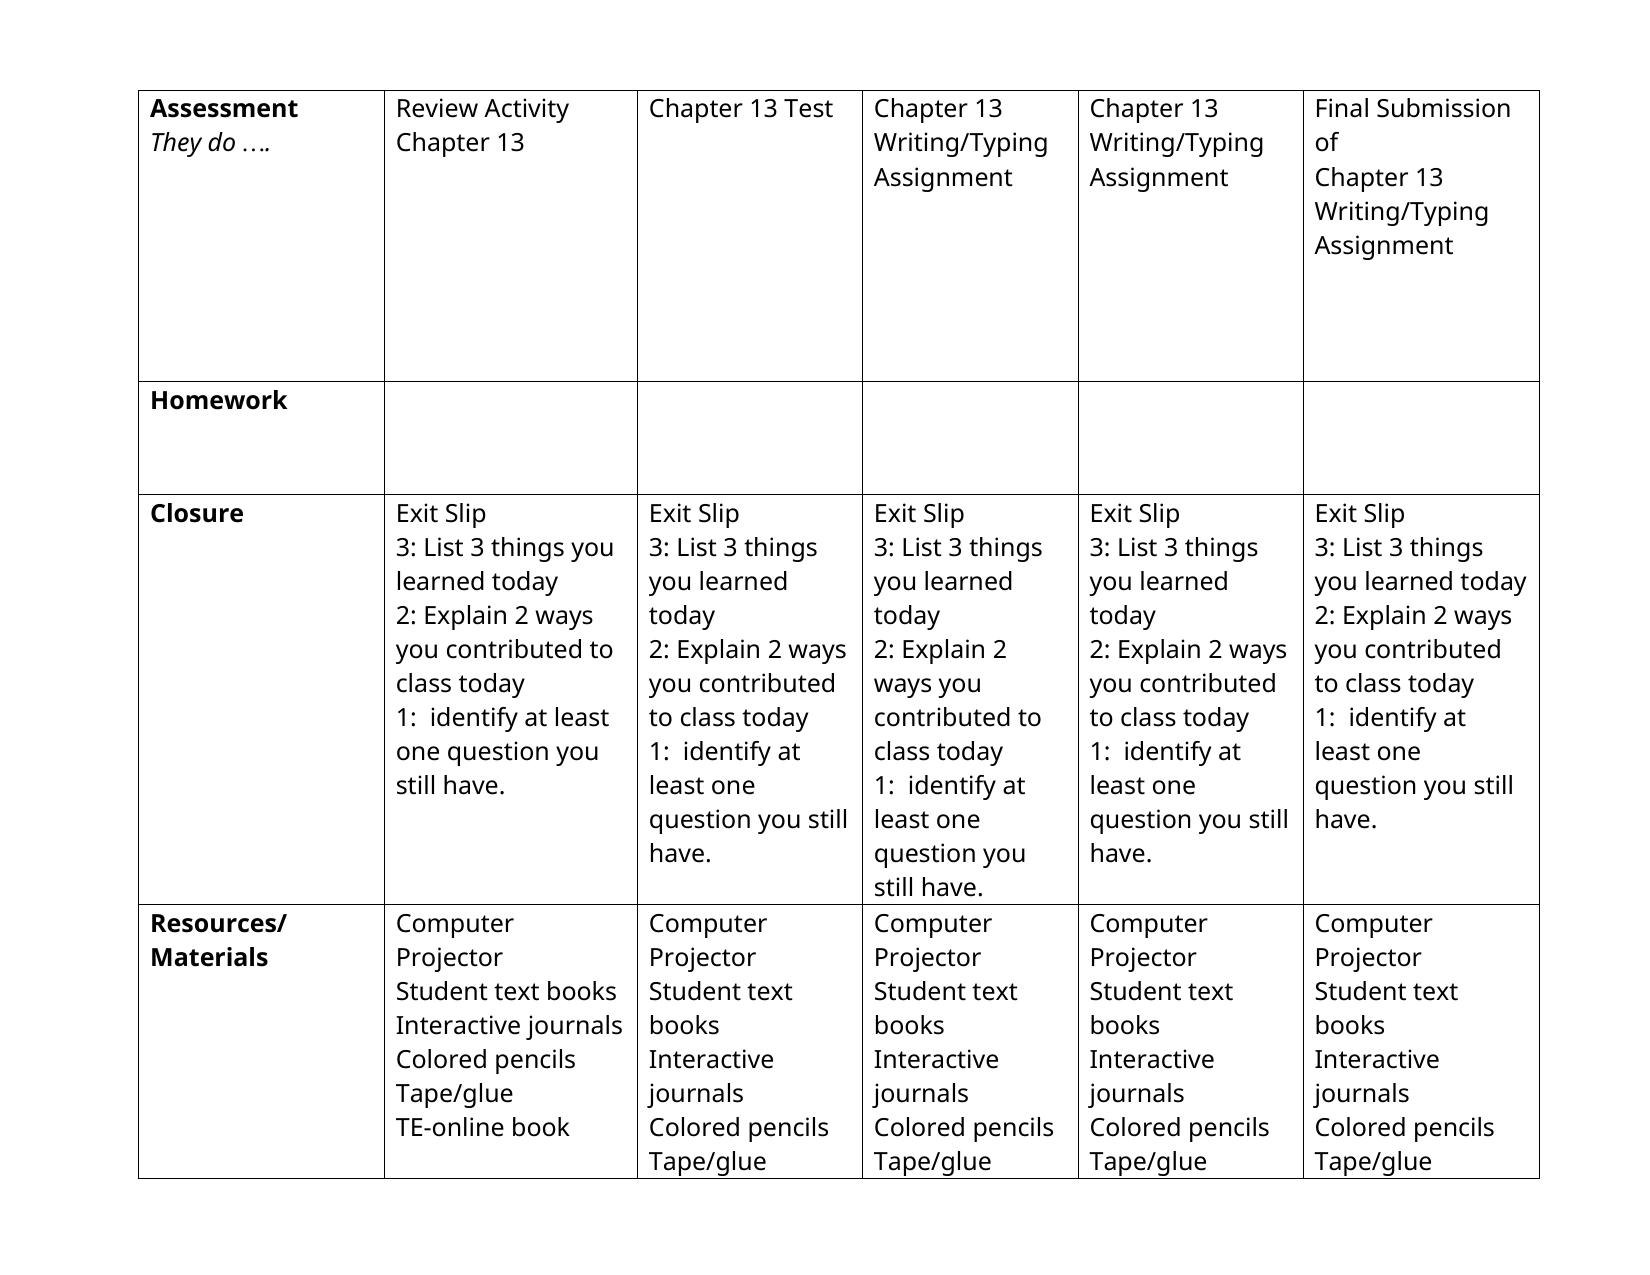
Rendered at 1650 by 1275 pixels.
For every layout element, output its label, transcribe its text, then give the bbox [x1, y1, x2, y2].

table_cell [385, 382, 637, 494]
table_cell Exit Slip 3: List 3 things you learned today 2: Explain 2 ways you contributed to class today 1: identify at least one question you still have. [385, 495, 637, 904]
table_cell [1304, 382, 1539, 494]
table_cell Exit Slip 3: List 3 things you learned today 2: Explain 2 ways you contributed to class today 1: identify at least one question you still have. [1079, 495, 1303, 904]
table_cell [863, 905, 1078, 1178]
table_cell [1079, 382, 1303, 494]
table_cell Exit Slip 3: List 3 things you learned today 2: Explain 2 ways you contributed to class today 1: identify at least one question you still have. [863, 495, 1078, 904]
table_cell Chapter 13 Test [638, 91, 862, 381]
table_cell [1304, 91, 1539, 381]
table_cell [1079, 91, 1303, 381]
table_cell [863, 382, 1078, 494]
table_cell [385, 91, 637, 381]
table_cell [1079, 905, 1303, 1178]
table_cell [1304, 905, 1539, 1178]
table_cell Resources/Materials [139, 905, 384, 1178]
table_cell Homework [139, 382, 384, 494]
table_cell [638, 905, 862, 1178]
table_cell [863, 91, 1078, 381]
table_cell Exit Slip 3: List 3 things you learned today 2: Explain 2 ways you contributed to class today 1: identify at least one question you still have. [1304, 495, 1539, 904]
table_cell Assessment They do …. [139, 91, 384, 381]
table_cell [638, 382, 862, 494]
table_cell Closure [139, 495, 384, 904]
table_cell Exit Slip 3: List 3 things you learned today 2: Explain 2 ways you contributed to class today 1: identify at least one question you still have. [638, 495, 862, 904]
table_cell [385, 905, 637, 1178]
